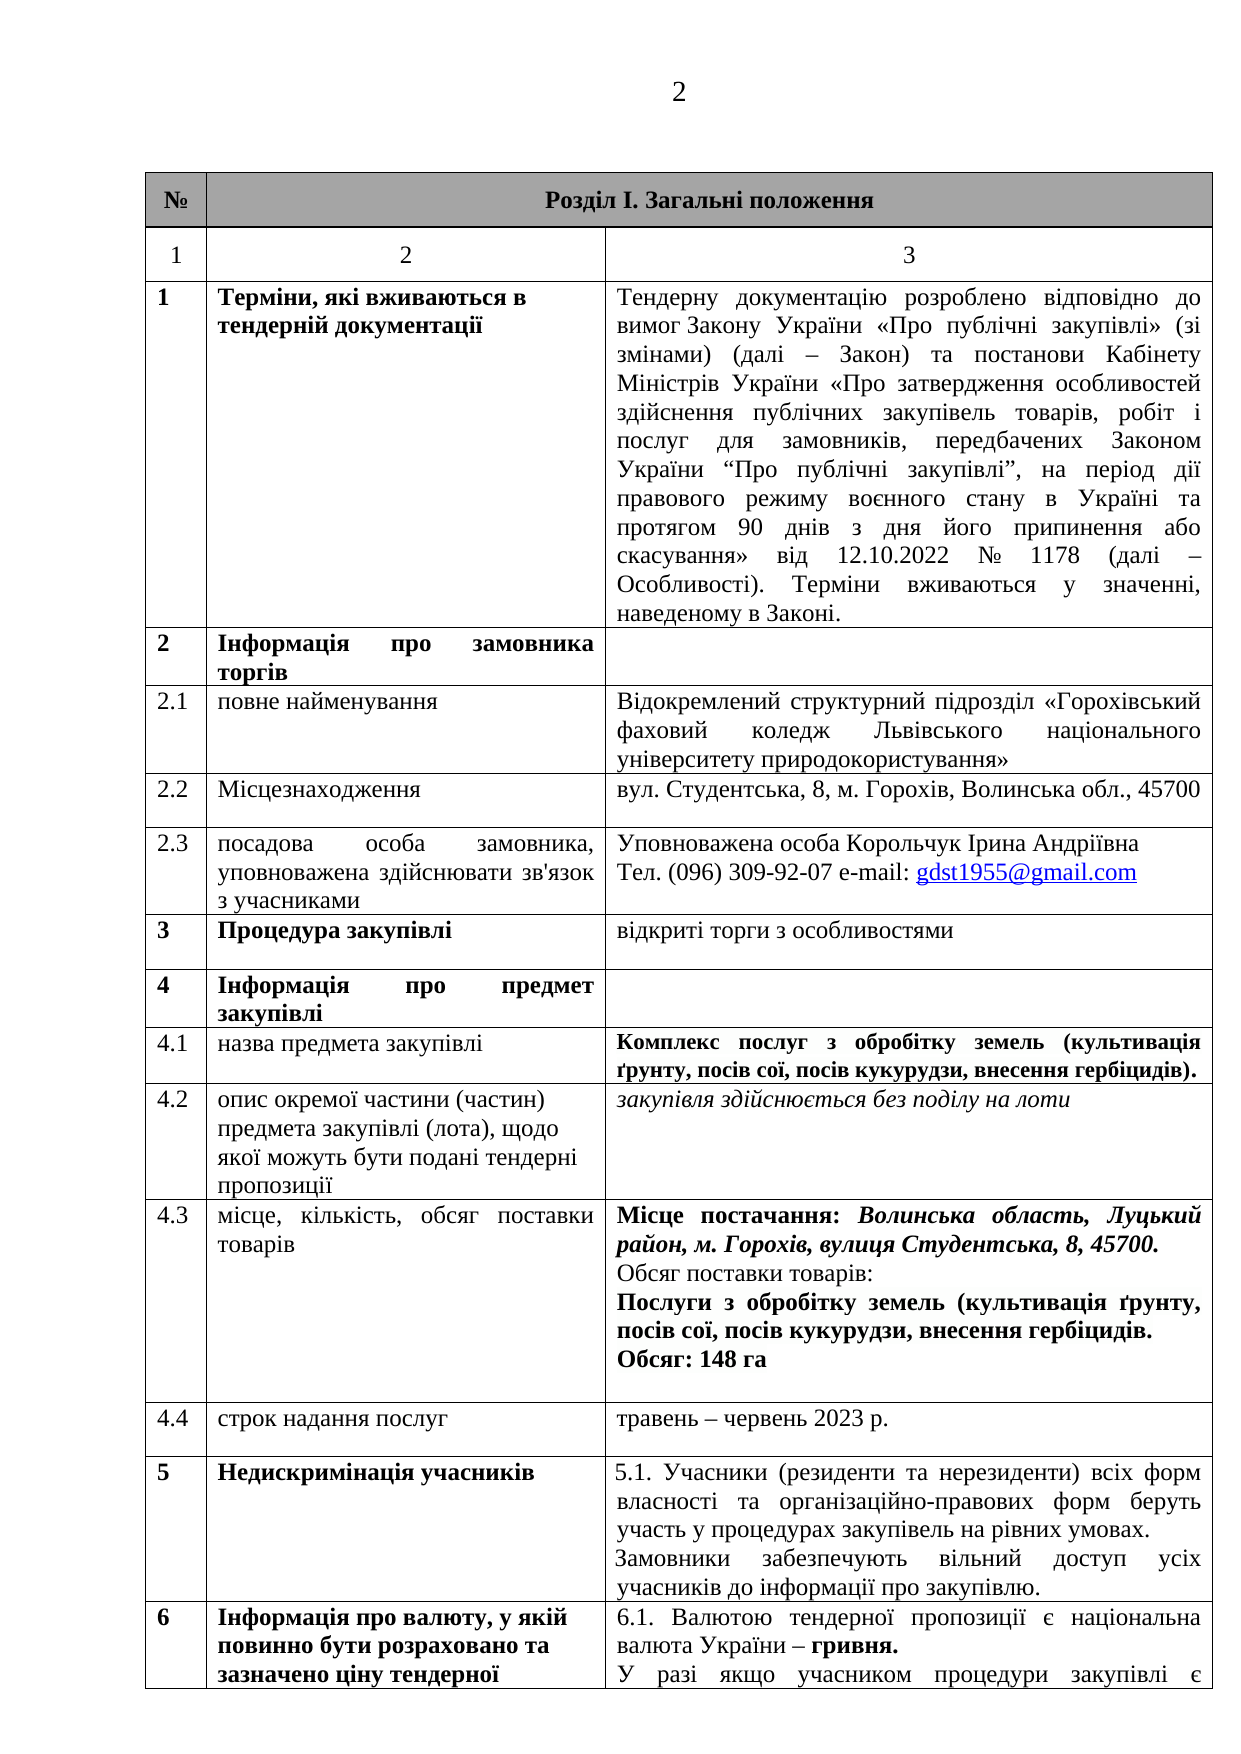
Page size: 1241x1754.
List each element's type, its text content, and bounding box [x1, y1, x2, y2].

table_cell 1 [146, 282, 206, 627]
table_cell 5 [146, 1457, 206, 1601]
table_cell посадова особа замовника, уповноважена здійснювати зв'язок з учасниками [207, 828, 605, 914]
table_cell Недискримінація учасників [207, 1457, 605, 1601]
table_cell 4 [146, 970, 206, 1027]
table_cell 2 [207, 228, 605, 281]
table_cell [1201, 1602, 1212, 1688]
table_cell місце, кількість, обсяг поставки товарів [207, 1200, 605, 1402]
table_header № [146, 173, 206, 226]
table_cell Відокремлений структурний підрозділ «Горохівський фаховий коледж Львівського національного університету природокористування» [606, 686, 1212, 773]
table_cell закупівля здійснюється без поділу на лоти [606, 1084, 1212, 1199]
table_cell 2.1 [146, 686, 206, 773]
table_cell 4.4 [146, 1403, 206, 1456]
table_cell 3 [146, 915, 206, 969]
table_cell Комплекс послуг з обробітку земель (культивація ґрунту, посів сої, посів кукурудзи, внесення гербіцидів). [606, 1028, 1212, 1083]
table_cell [207, 1602, 605, 1688]
table_cell 1 [146, 228, 206, 281]
table_cell 6 [146, 1602, 206, 1688]
table_cell 4.1 [146, 1028, 206, 1083]
table_cell опис окремої частини (частин) предмета закупівлі (лота), щодо якої можуть бути подані тендерні пропозиції [207, 1084, 605, 1199]
table_cell Інформація про замовника торгів [207, 628, 605, 685]
table_cell назва предмета закупівлі [207, 1028, 605, 1083]
table_cell Інформація про предмет закупівлі [207, 970, 605, 1027]
table_cell 4.2 [146, 1084, 206, 1199]
table_cell строк надання послуг [207, 1403, 605, 1456]
table_cell [606, 628, 1212, 685]
table_cell повне найменування [207, 686, 605, 773]
table_cell 2.2 [146, 774, 206, 827]
table_cell Тендерну документацію розроблено відповідно до вимог Закону України «Про публічні закупівлі» (зі змінами) (далі – Закон) та постанови Кабінету Міністрів України «Про затвердження особливостей здійснення публічних закупівель товарів, робіт і послуг для замовників, передбачених Законом України “Про публічні закупівлі”, на період дії правового режиму воєнного стану в Україні та протягом 90 днів з дня його припинення або скасування» від 12.10.2022 № 1178 (далі – Особливості). Терміни вживаються у значенні, наведеному в Законі. [606, 282, 1212, 627]
table_cell відкриті торги з особливостями [606, 915, 1212, 969]
table_cell 3 [606, 228, 1212, 281]
table_cell Місце постачання: Волинська область, Луцький район, м. Горохів, вулиця Студентська, 8, 45700. Обсяг поставки товарів: Послуги з обробітку земель (культивація ґрунту, посів сої, посів кукурудзи, внесення гербіцидів. Обсяг: 148 га [606, 1200, 1212, 1402]
table_header Розділ І. Загальні положення [207, 173, 1212, 226]
table_cell 4.3 [146, 1200, 206, 1402]
table_cell вул. Студентська, 8, м. Горохів, Волинська обл., 45700 [606, 774, 1212, 827]
table_cell 2 [146, 628, 206, 685]
table_cell Уповноважена особа Корольчук Ірина Андріївна Тел. (096) 309-92-07 e-mail: gdst1955@gmail.com [606, 828, 1212, 914]
table_cell Місцезнаходження [207, 774, 605, 827]
table_cell Терміни, які вживаються в тендерній документації [207, 282, 605, 627]
table_cell травень – червень 2023 р. [606, 1403, 1212, 1456]
table_cell [606, 970, 1212, 1027]
table_cell 2.3 [146, 828, 206, 914]
table_cell 5.1. Учасники (резиденти та нерезиденти) всіх форм власності та організаційно-правових форм беруть участь у процедурах закупівель на рівних умовах. Замовники забезпечують вільний доступ усіх учасників до інформації про закупівлю. [606, 1457, 1212, 1601]
table_cell Процедура закупівлі [207, 915, 605, 969]
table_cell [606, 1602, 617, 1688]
